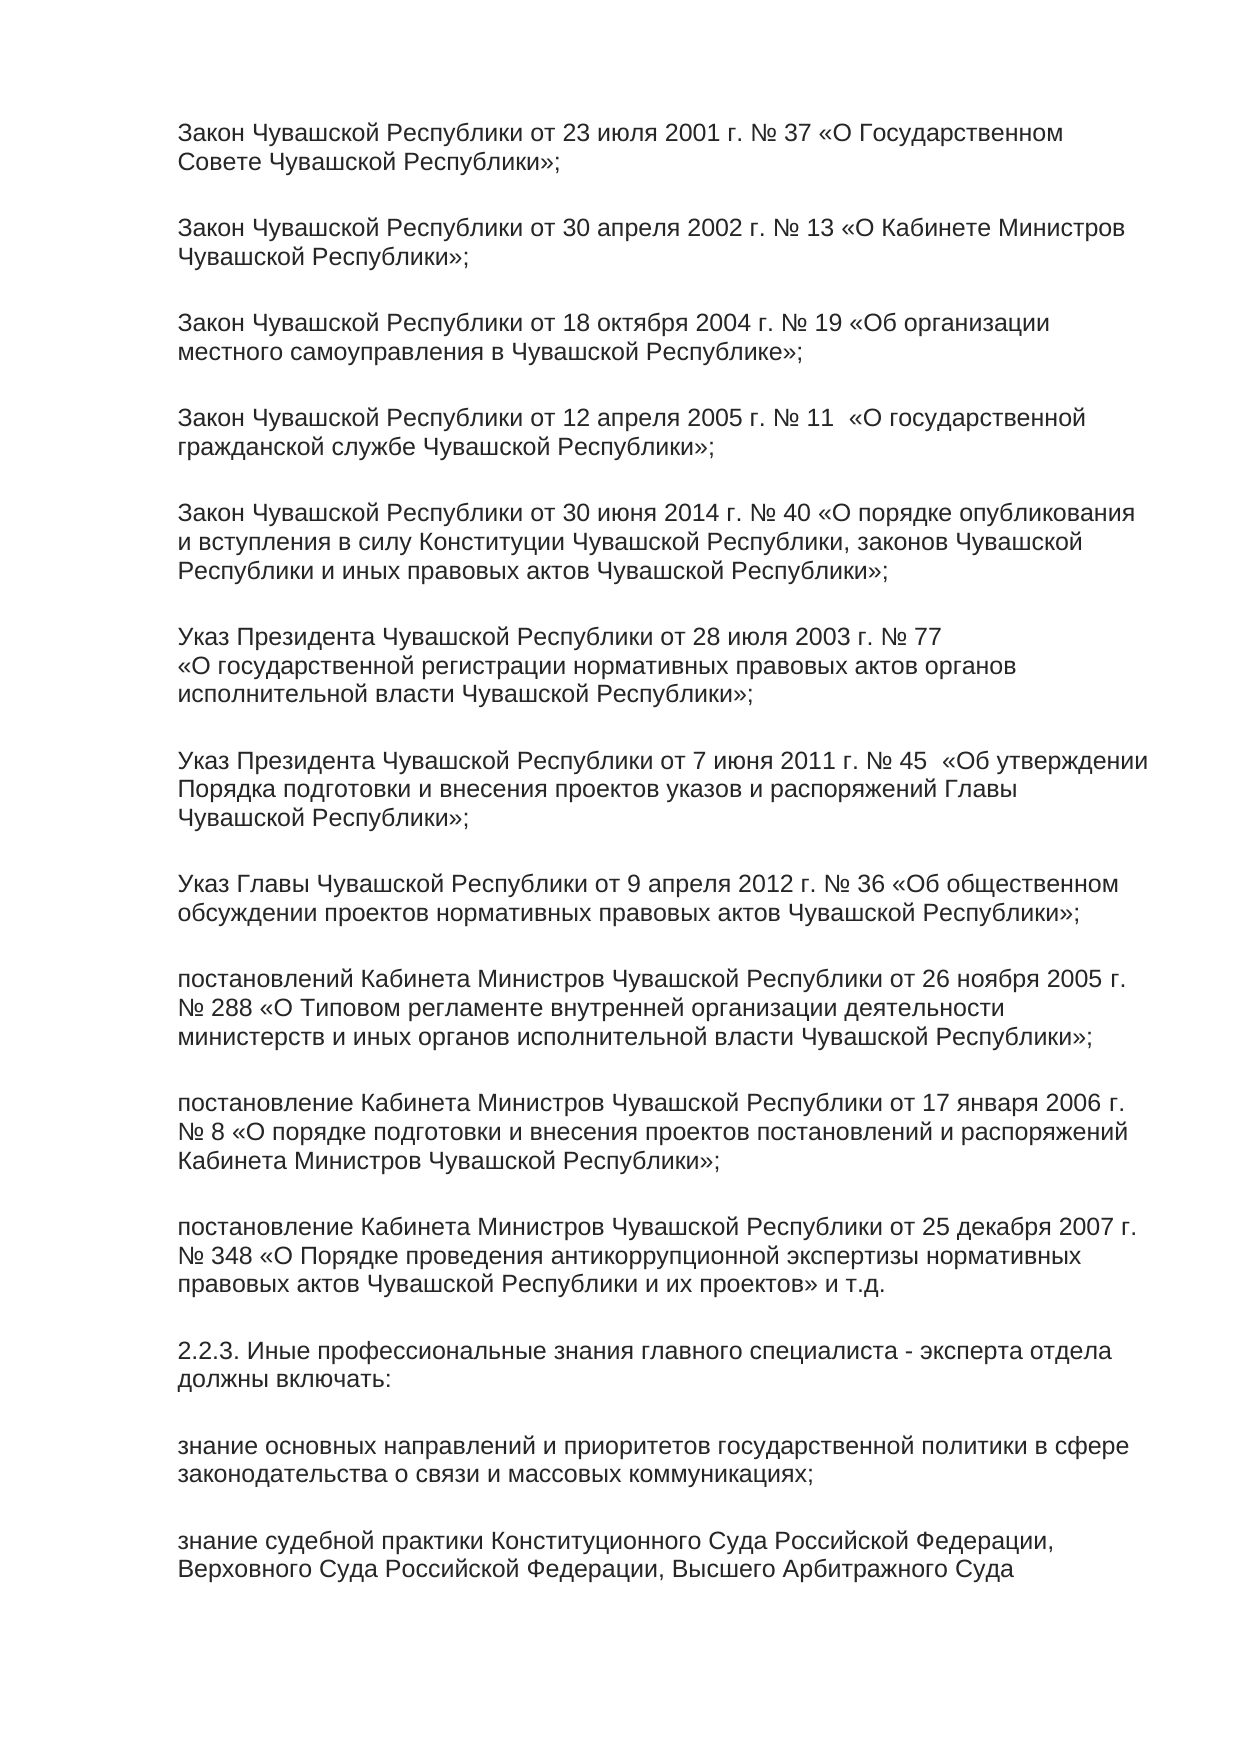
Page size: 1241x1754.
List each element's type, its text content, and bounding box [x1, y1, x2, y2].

text Закон Чувашской Республики от 23 июля 2001 г. № 37 «О Государственном Совете Чувашской Республики»; [177, 118, 1152, 176]
text постановление Кабинета Министров Чувашской Республики от 25 декабря 2007 г. № 348 «О Порядке проведения антикоррупционной экспертизы нормативных правовых актов Чувашской Республики и их проектов» и т.д. [177, 1212, 1152, 1298]
text Закон Чувашской Республики от 30 апреля 2002 г. № 13 «О Кабинете Министров Чувашской Республики»; [177, 213, 1152, 271]
text 2.2.3. Иные профессиональные знания главного специалиста - эксперта отдела должны включать: [177, 1336, 1152, 1393]
text Указ Президента Чувашской Республики от 28 июля 2003 г. № 77 «О государственной регистрации нормативных правовых актов органов исполнительной власти Чувашской Республики»; [177, 622, 1152, 708]
text Указ Главы Чувашской Республики от 9 апреля 2012 г. № 36 «Об общественном обсуждении проектов нормативных правовых актов Чувашской Республики»; [177, 869, 1152, 927]
text Указ Президента Чувашской Республики от 7 июня 2011 г. № 45 «Об утверждении Порядка подготовки и внесения проектов указов и распоряжений Главы Чувашской Республики»; [177, 746, 1152, 832]
text постановление Кабинета Министров Чувашской Республики от 17 января 2006 г. № 8 «О порядке подготовки и внесения проектов постановлений и распоряжений Кабинета Министров Чувашской Республики»; [177, 1088, 1152, 1174]
text Закон Чувашской Республики от 12 апреля 2005 г. № 11 «О государственной гражданской службе Чувашской Республики»; [177, 403, 1152, 461]
text постановлений Кабинета Министров Чувашской Республики от 26 ноября 2005 г. № 288 «О Типовом регламенте внутренней организации деятельности министерств и иных органов исполнительной власти Чувашской Республики»; [177, 964, 1152, 1051]
text знание основных направлений и приоритетов государственной политики в сфере законодательства о связи и массовых коммуникациях; [177, 1431, 1152, 1488]
text Закон Чувашской Республики от 18 октября 2004 г. № 19 «Об организации местного самоуправления в Чувашской Республике»; [177, 308, 1152, 366]
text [177, 1526, 1152, 1583]
text Закон Чувашской Республики от 30 июня 2014 г. № 40 «О порядке опубликования и вступления в силу Конституции Чувашской Республики, законов Чувашской Республики и иных правовых актов Чувашской Республики»; [177, 498, 1152, 584]
